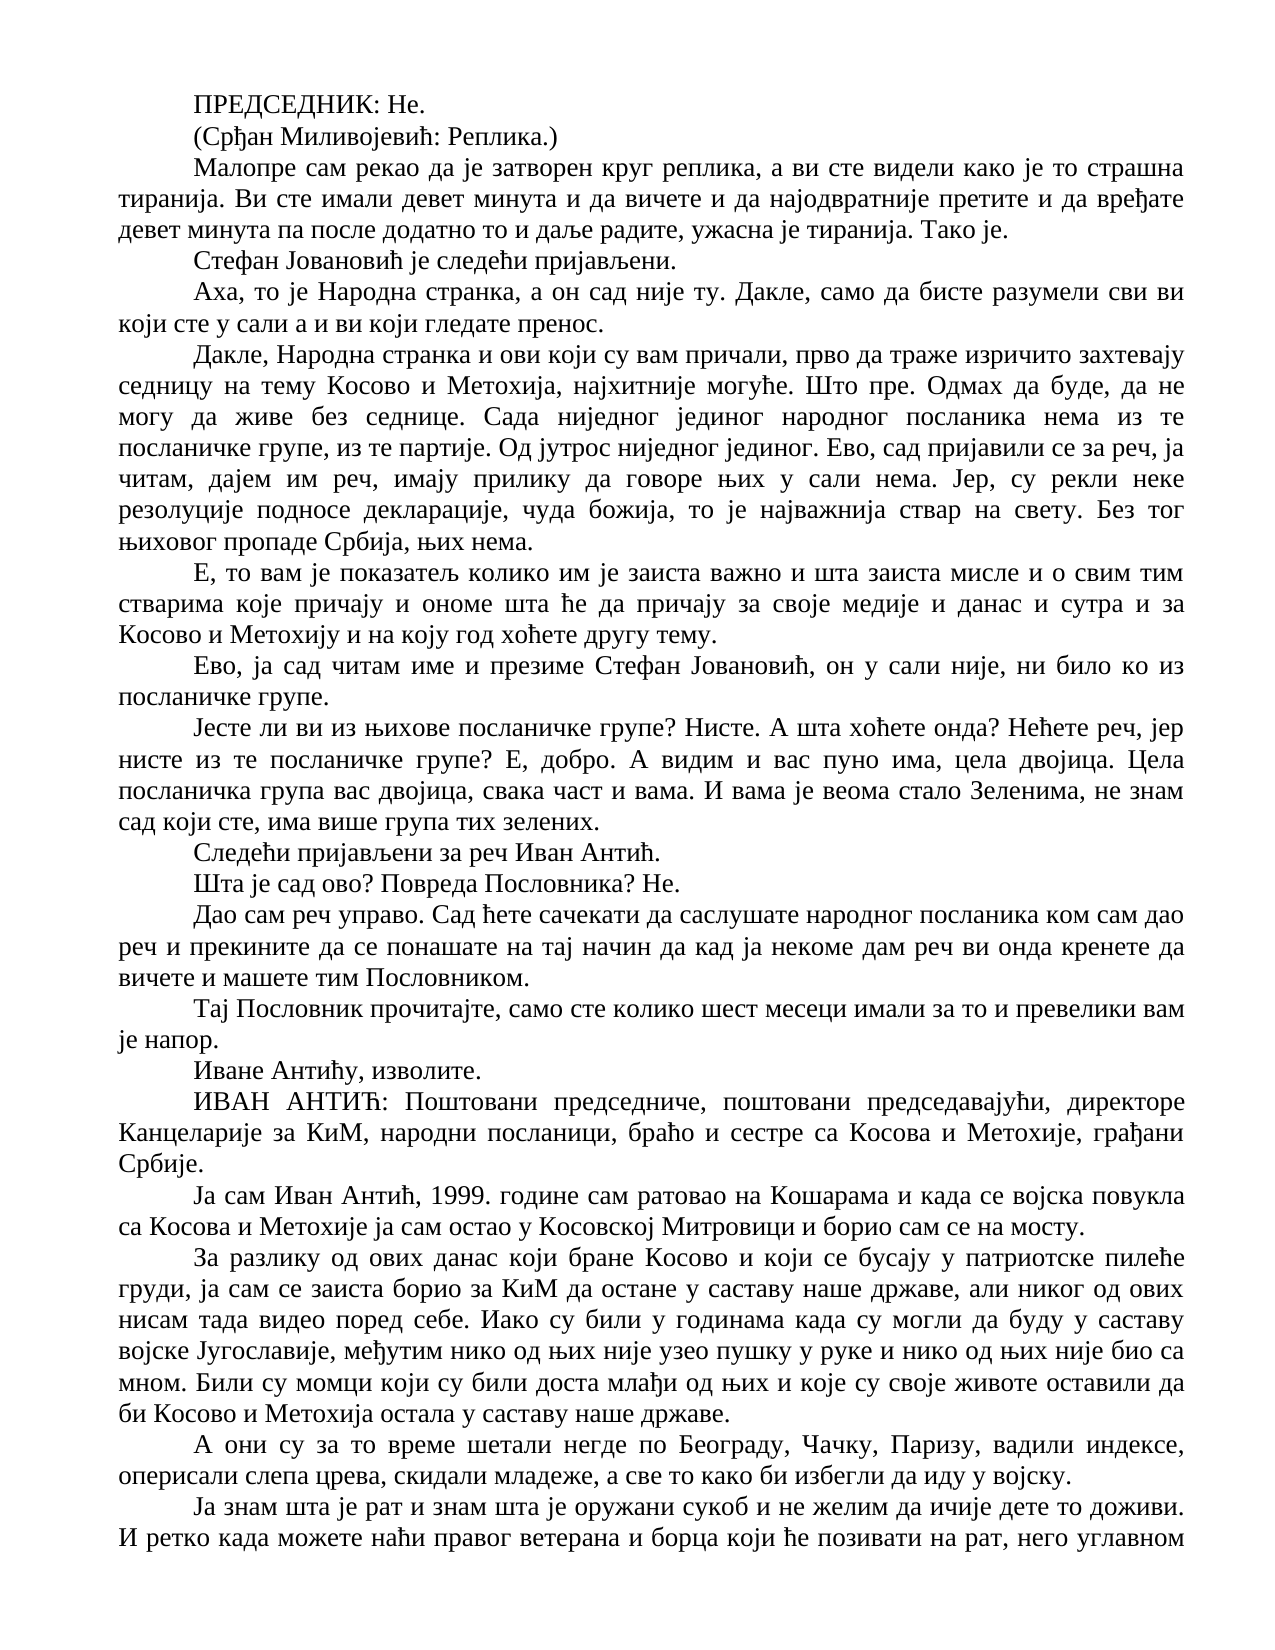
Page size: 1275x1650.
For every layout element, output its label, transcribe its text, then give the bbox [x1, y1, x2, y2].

text Ево, ја сад читам име и презиме Стефан Јовановић, он у сали није, ни било ко из посланичке групе. [118, 649, 1186, 712]
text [118, 1490, 1186, 1552]
text За разлику од ових данас који бране Косово и који се бусају у патриотске пилеће груди, ја сам се заиста борио за КиМ да остане у саставу наше државе, али никог од ових нисам тада видео поред себе. Иако су били у годинама када су могли да буду у саставу војске Југославије, међутим нико од њих није узео пушку у руке и нико од њих није био са мном. Били су момци који су били доста млађи од њих и које су своје животе оставили да би Косово и Метохија остала у саставу наше државе. [118, 1241, 1186, 1428]
text Иване Антићу, изволите. [118, 1054, 1186, 1085]
text Стефан Јовановић је следећи пријављени. [118, 244, 1186, 276]
text Малопре сам рекао да је затворен круг реплика, а ви сте видели како је то страшна тиранија. Ви сте имали девет минута и да вичете и да најодвратније претите и да вређате девет минута па после додатно то и даље радите, ужасна је тиранија. Тако је. [118, 151, 1186, 244]
text Ја сам Иван Антић, 1999. године сам ратовао на Кошарама и када се војска повукла са Косова и Метохије ја сам остао у Косовској Митровици и борио сам се на мосту. [118, 1179, 1186, 1241]
text Дакле, Народна странка и ови који су вам причали, прво да траже изричито захтевају седницу на тему Косово и Метохија, најхитније могуће. Што пре. Одмах да буде, да не могу да живе без седнице. Сада ниједног јединог народног посланика нема из те посланичке групе, из те партије. Од јутрос ниједног јединог. Ево, сад пријавили се за реч, ја читам, дајем им реч, имају прилику да говоре њих у сали нема. Јер, су рекли неке резолуције подносе декларације, чуда божија, то је најважнија ствар на свету. Без тог њиховог пропаде Србија, њих нема. [118, 338, 1186, 556]
text Јесте ли ви из њихове посланичке групе? Нисте. А шта хоћете онда? Нећете реч, јер нисте из те посланичке групе? Е, добро. А видим и вас пуно има, цела двојица. Цела посланичка група вас двојица, свака част и вама. И вама је веома стало Зеленима, не знам сад који сте, има више група тих зелених. [118, 712, 1186, 836]
text ПРЕДСЕДНИК: Не. [118, 89, 1186, 120]
text А они су за то време шетали негде по Београду, Чачку, Паризу, вадили индексе, оперисали слепа црева, скидали младеже, а све то како би избегли да иду у војску. [118, 1428, 1186, 1490]
text Аха, то је Народна странка, а он сад није ту. Дакле, само да бисте разумели сви ви који сте у сали а и ви који гледате пренос. [118, 276, 1186, 338]
text Следећи пријављени за реч Иван Антић. [118, 836, 1186, 867]
text ИВАН АНТИЋ: Поштовани председниче, поштовани председавајући, директоре Канцеларије за КиМ, народни посланици, браћо и сестре са Косова и Метохије, грађани Србије. [118, 1085, 1186, 1179]
text Тај Пословник прочитајте, само сте колико шест месеци имали за то и превелики вам је напор. [118, 992, 1186, 1054]
text (Срђан Миливојевић: Реплика.) [118, 120, 1186, 151]
text Шта је сад ово? Повреда Пословника? Не. [118, 867, 1186, 898]
text Е, то вам је показатељ колико им је заиста важно и шта заиста мисле и о свим тим стварима које причају и ономе шта ће да причају за своје медије и данас и сутра и за Косово и Метохију и на коју год хоћете другу тему. [118, 556, 1186, 649]
text Дао сам реч управо. Сад ћете сачекати да саслушате народног посланика ком сам дао реч и прекините да се понашате на тај начин да кад ја некоме дам реч ви онда кренете да вичете и машете тим Пословником. [118, 898, 1186, 992]
